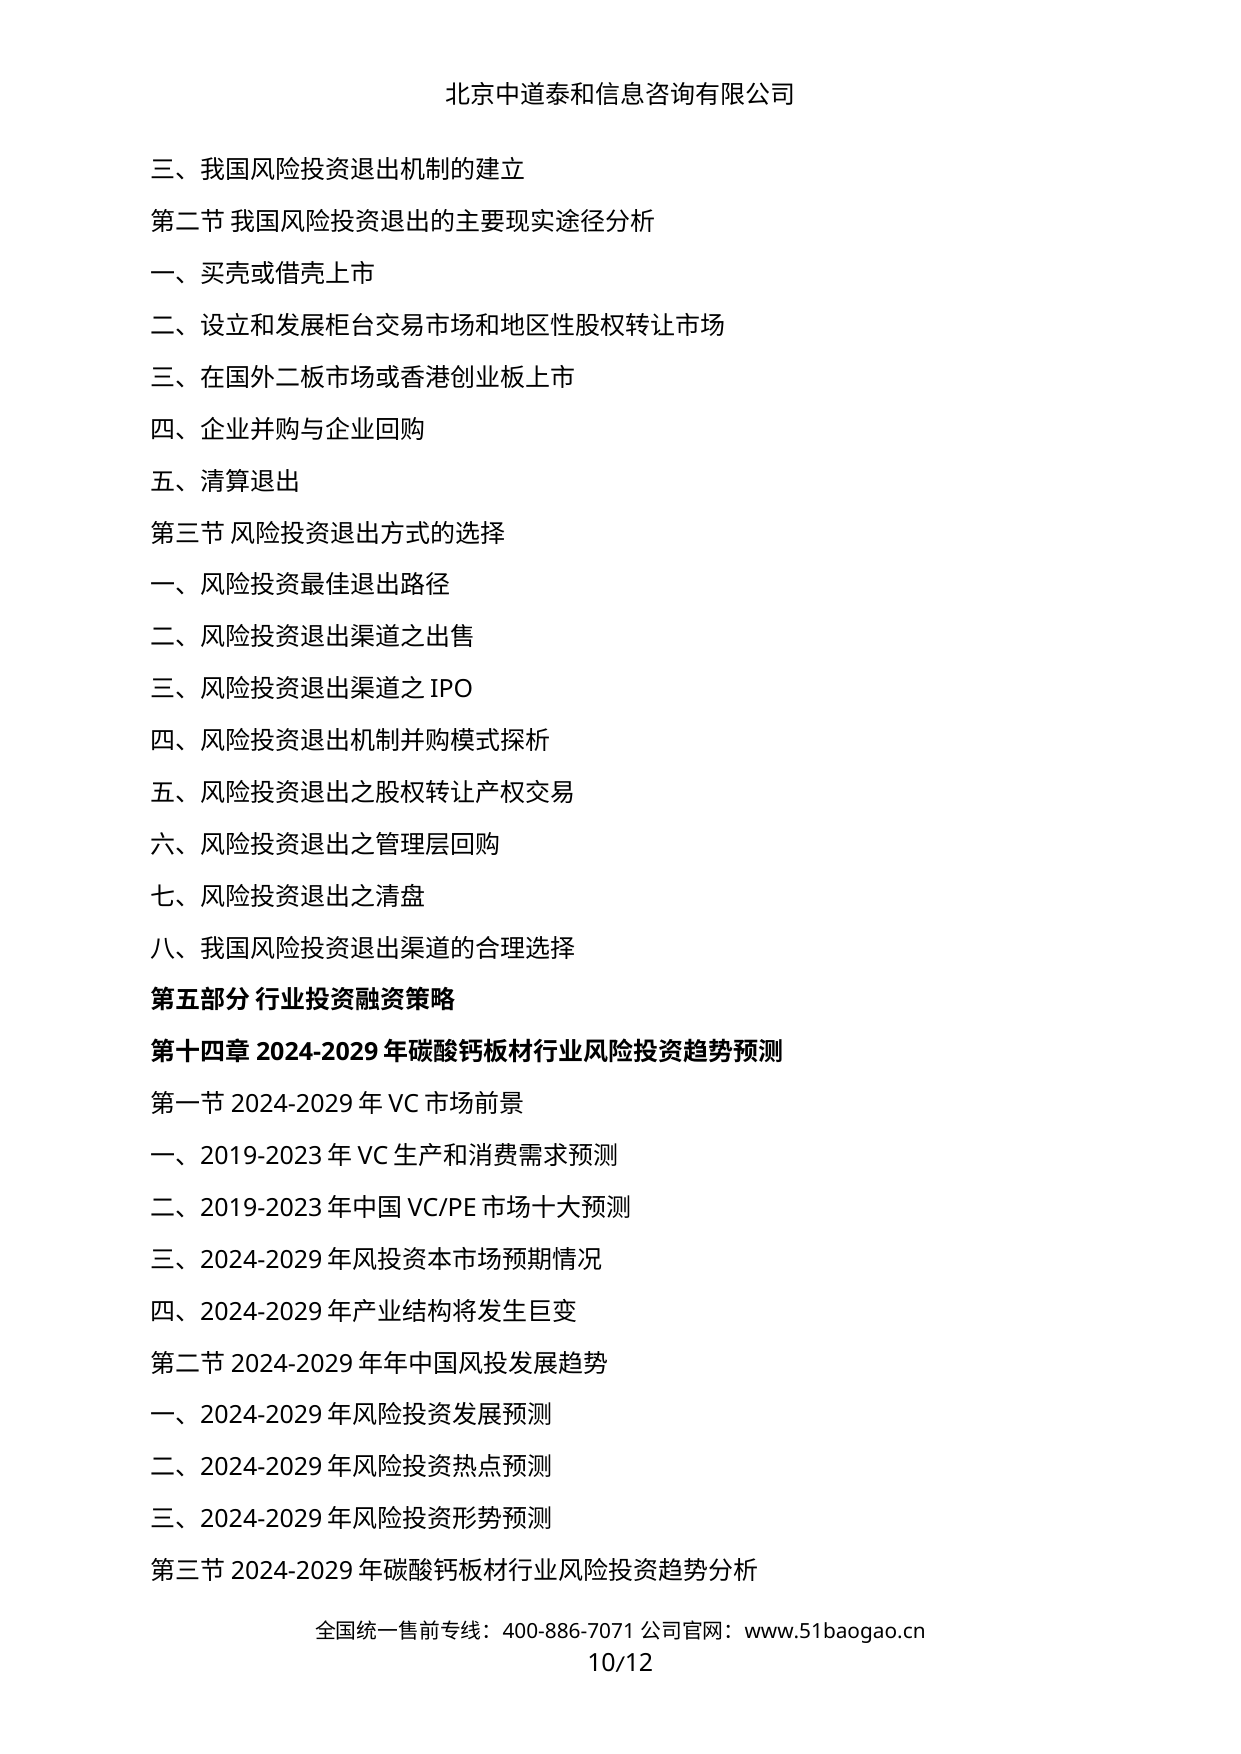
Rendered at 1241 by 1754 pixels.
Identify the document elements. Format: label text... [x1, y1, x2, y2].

text 一、2019-2023年VC生产和消费需求预测 [150, 1136, 1090, 1172]
text 三、风险投资退出渠道之IPO [150, 669, 1090, 705]
text 第五部分 行业投资融资策略 [150, 980, 1090, 1016]
text 三、2024-2029年风投资本市场预期情况 [150, 1239, 1090, 1276]
text 四、风险投资退出机制并购模式探析 [150, 721, 1090, 757]
text 七、风险投资退出之清盘 [150, 876, 1090, 912]
text 第二节 我国风险投资退出的主要现实途径分析 [150, 202, 1090, 238]
text 一、买壳或借壳上市 [150, 254, 1090, 290]
text 第十四章 2024-2029年碳酸钙板材行业风险投资趋势预测 [150, 1032, 1090, 1068]
text 三、我国风险投资退出机制的建立 [150, 150, 1090, 186]
text 八、我国风险投资退出渠道的合理选择 [150, 928, 1090, 964]
text 六、风险投资退出之管理层回购 [150, 824, 1090, 861]
text 第三节 风险投资退出方式的选择 [150, 513, 1090, 549]
text 二、2019-2023年中国VC/PE市场十大预测 [150, 1187, 1090, 1224]
text 第二节 2024-2029年年中国风投发展趋势 [150, 1343, 1090, 1379]
text 第三节 2024-2029年碳酸钙板材行业风险投资趋势分析 [150, 1551, 1090, 1587]
text 二、设立和发展柜台交易市场和地区性股权转让市场 [150, 306, 1090, 342]
text 二、风险投资退出渠道之出售 [150, 617, 1090, 653]
text 二、2024-2029年风险投资热点预测 [150, 1447, 1090, 1483]
text 五、清算退出 [150, 461, 1090, 497]
text 四、2024-2029年产业结构将发生巨变 [150, 1291, 1090, 1327]
text 五、风险投资退出之股权转让产权交易 [150, 772, 1090, 809]
text 四、企业并购与企业回购 [150, 409, 1090, 446]
text 三、在国外二板市场或香港创业板上市 [150, 357, 1090, 394]
text 第一节 2024-2029年VC市场前景 [150, 1084, 1090, 1120]
text 三、2024-2029年风险投资形势预测 [150, 1499, 1090, 1535]
text 一、2024-2029年风险投资发展预测 [150, 1395, 1090, 1431]
text 一、风险投资最佳退出路径 [150, 565, 1090, 601]
